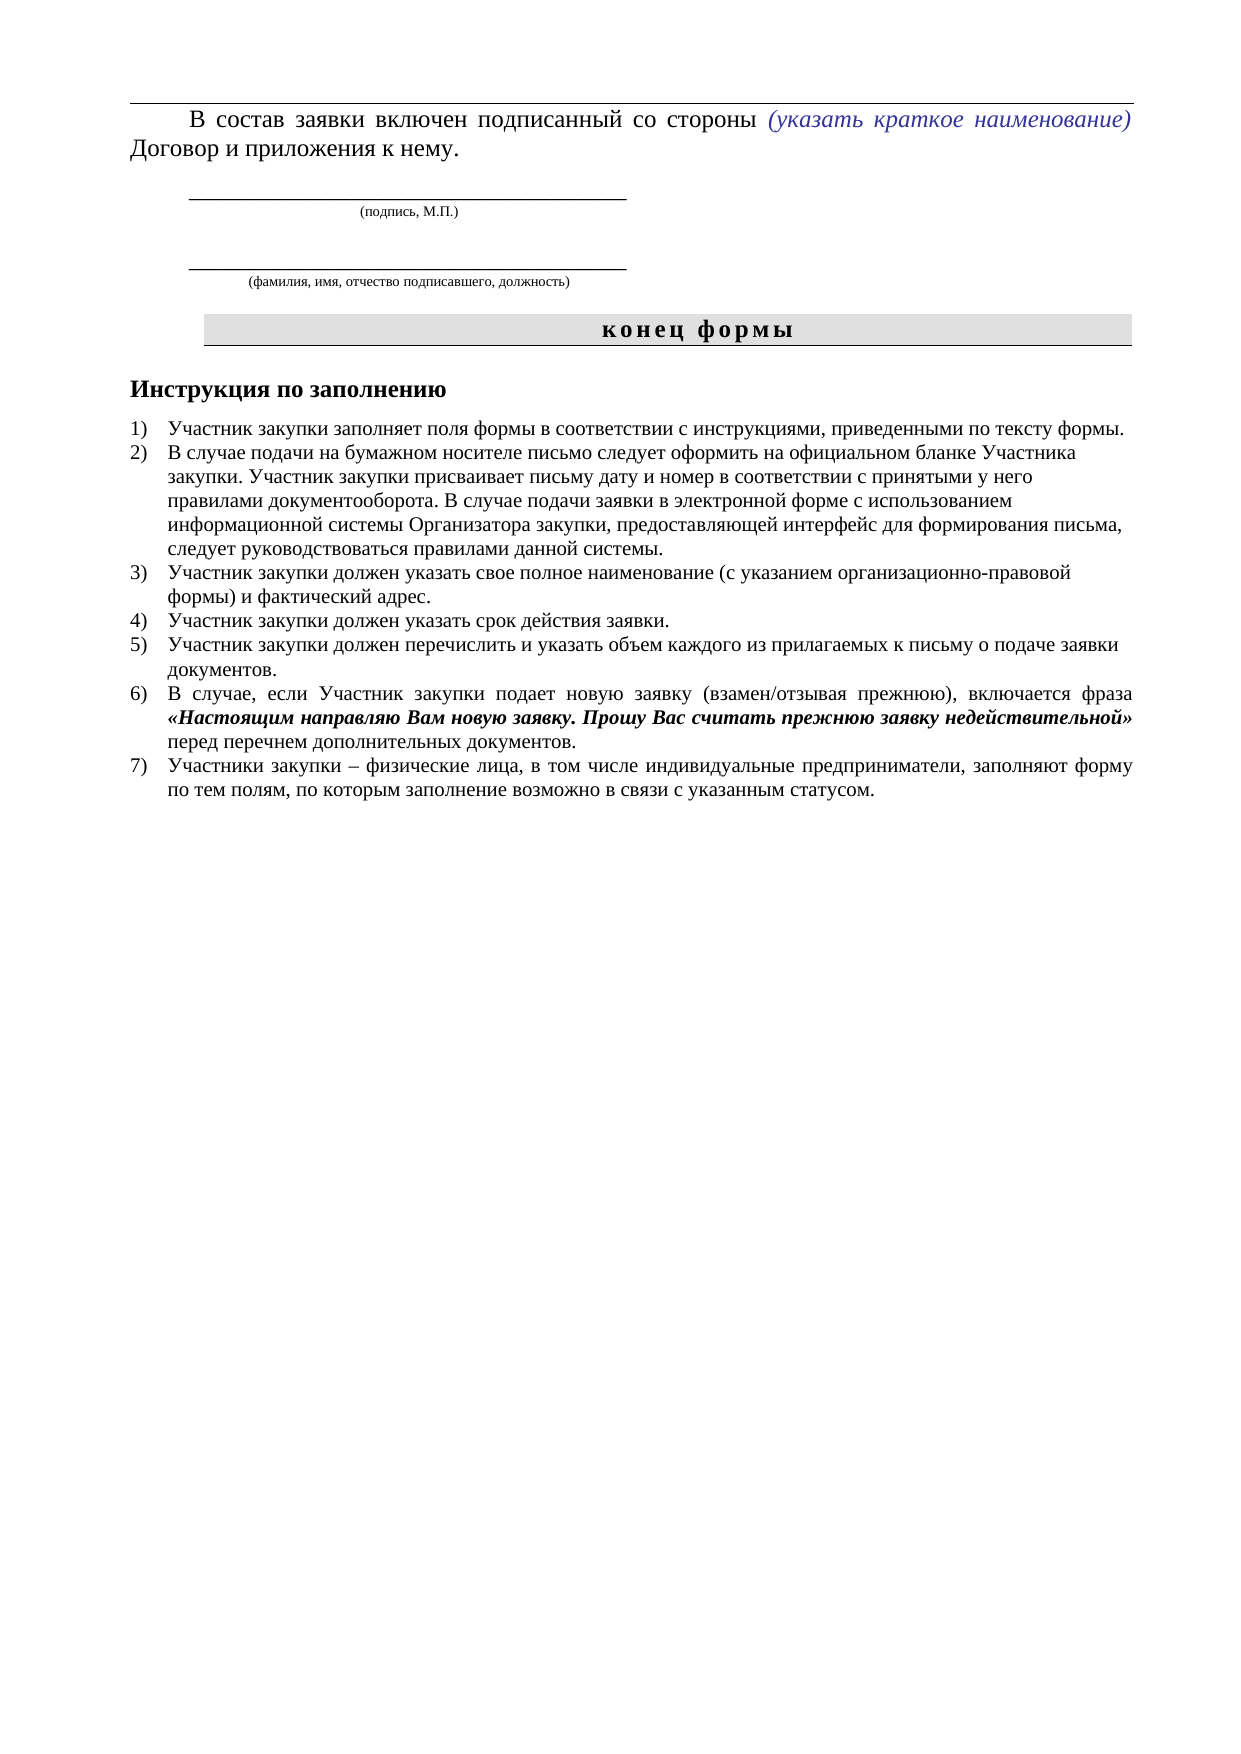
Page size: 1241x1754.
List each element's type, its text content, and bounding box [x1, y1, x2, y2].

text (фамилия, имя, отчество подписавшего, должность) [130, 273, 629, 301]
text (подпись, М.П.) [130, 203, 629, 231]
list Участники закупки – физические лица, в том числе индивидуальные предприниматели, заполняют форму по тем полям, по которым заполнение возможно в связи с указанным статусом. [130, 753, 1134, 801]
text конец формы [204, 314, 1132, 345]
list Участник закупки должен указать срок действия заявки. [130, 608, 1134, 632]
list Участник закупки должен указать свое полное наименование (с указанием организационно-правовой формы) и фактический адрес. [130, 560, 1134, 608]
text ___________________________________ [130, 244, 629, 273]
text ___________________________________ [130, 174, 629, 203]
text Инструкция по заполнению [130, 374, 1134, 403]
text В состав заявки включен подписанный со стороны (указать краткое наименование) Договор и приложения к нему. [130, 104, 1134, 161]
list Участник закупки заполняет поля формы в соответствии с инструкциями, приведенными по тексту формы. [130, 416, 1134, 440]
list Участник закупки должен перечислить и указать объем каждого из прилагаемых к письму о подаче заявки документов. [130, 632, 1134, 681]
list В случае подачи на бумажном носителе письмо следует оформить на официальном бланке Участника закупки. Участник закупки присваивает письму дату и номер в соответствии с принятыми у него правилами документооборота. В случае подачи заявки в электронной форме с использованием информационной системы Организатора закупки, предоставляющей интерфейс для формирования письма, следует руководствоваться правилами данной системы. [130, 440, 1134, 560]
list В случае, если Участник закупки подает новую заявку (взамен/отзывая прежнюю), включается фраза «Настоящим направляю Вам новую заявку. Прошу Вас считать прежнюю заявку недействительной» перед перечнем дополнительных документов. [130, 681, 1134, 753]
